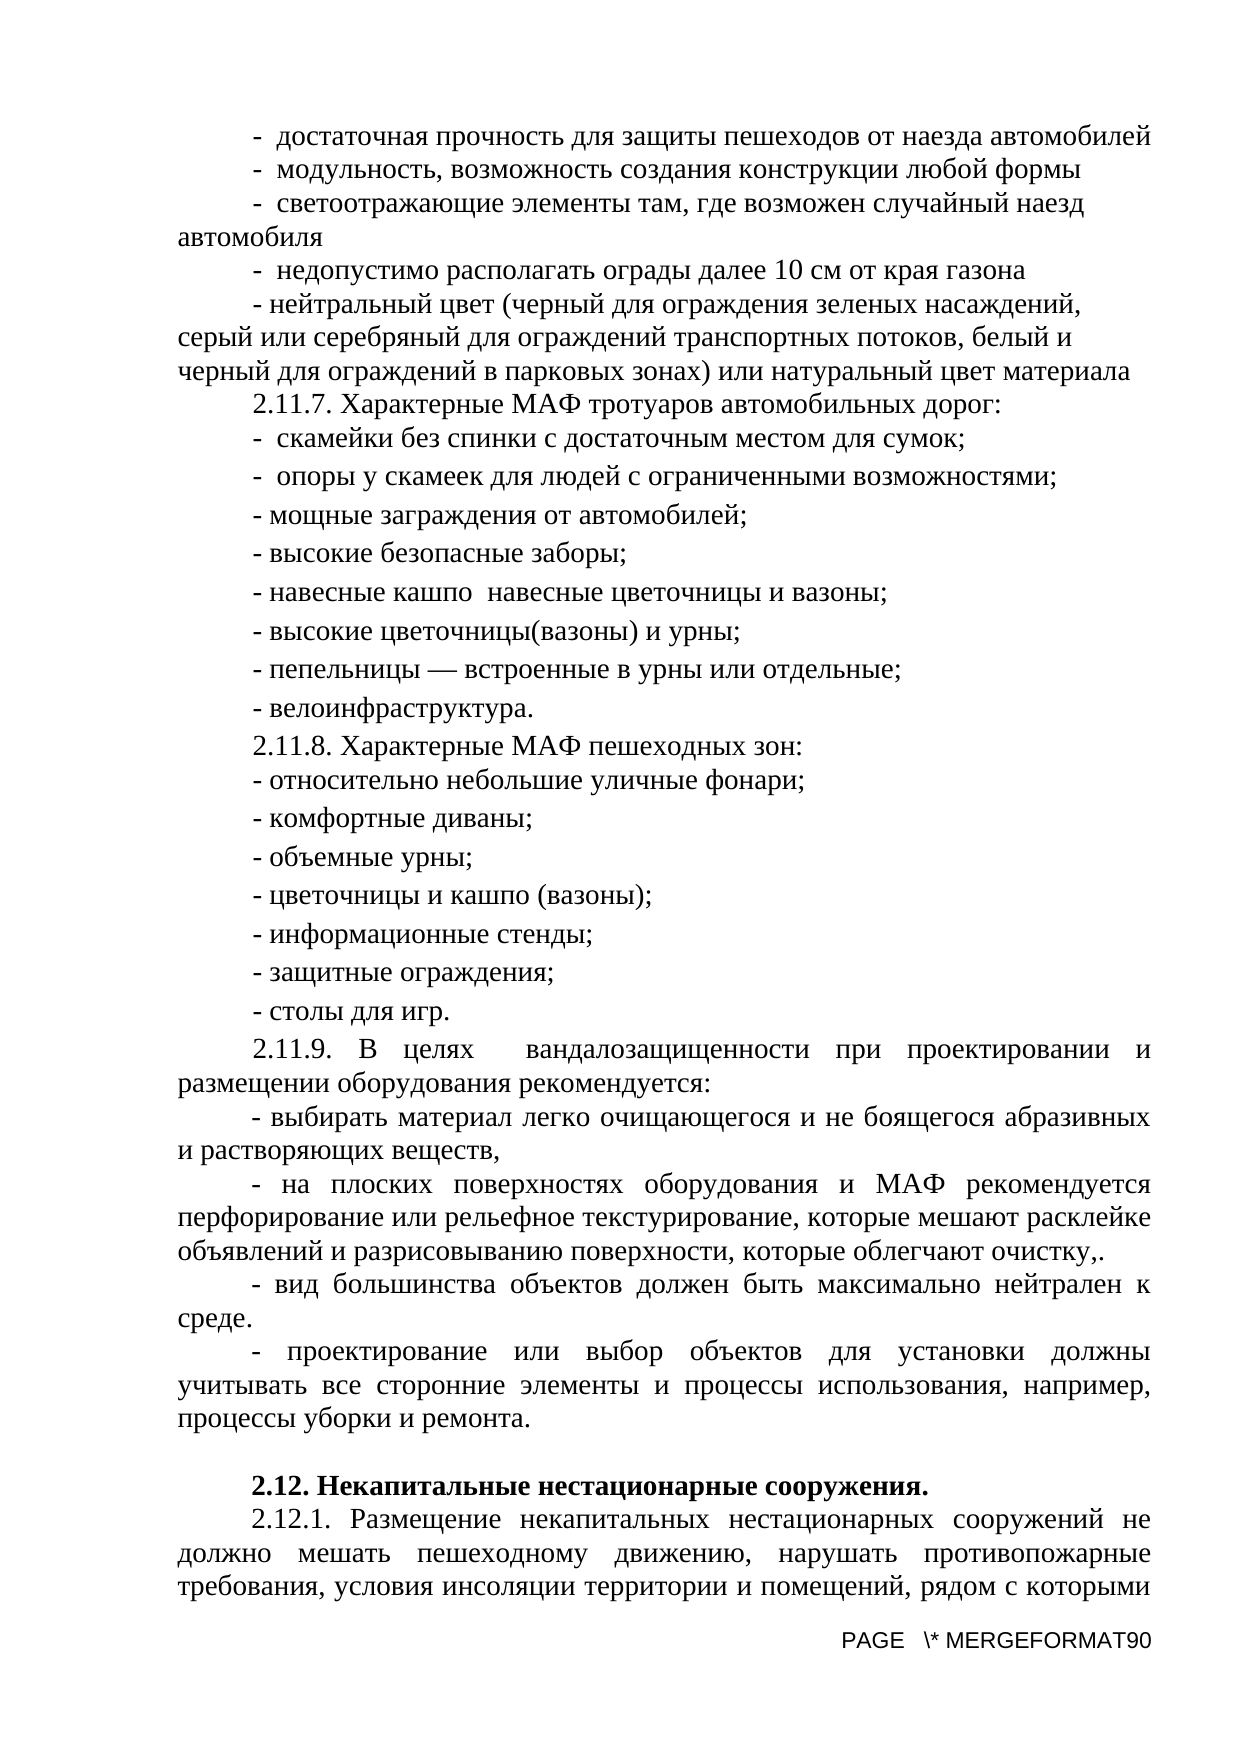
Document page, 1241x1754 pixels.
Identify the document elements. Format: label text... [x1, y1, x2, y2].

text - модульность, возможность создания конструкции любой формы [177, 152, 1152, 185]
text - мощные заграждения от автомобилей; [177, 497, 1152, 531]
text - столы для игр. [177, 993, 1152, 1027]
text - объемные урны; [177, 839, 1152, 872]
text - светоотражающие элементы там, где возможен случайный наезд автомобиля [177, 185, 1152, 252]
text - информационные стенды; [177, 916, 1152, 949]
text - скамейки без спинки с достаточным местом для сумок; [177, 420, 1152, 453]
text - относительно небольшие уличные фонари; [177, 762, 1152, 795]
text - недопустимо располагать ограды далее 10 см от края газона [177, 252, 1152, 286]
text - цветочницы и кашпо (вазоны); [177, 877, 1152, 911]
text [177, 1501, 1152, 1602]
text - нейтральный цвет (черный для ограждения зеленых насаждений, серый или серебряный для ограждений транспортных потоков, белый и черный для ограждений в парковых зонах) или натуральный цвет материала [177, 286, 1152, 386]
text - опоры у скамеек для людей с ограниченными возможностями; [177, 458, 1152, 492]
text - комфортные диваны; [177, 800, 1152, 834]
text - навесные кашпо навесные цветочницы и вазоны; [177, 574, 1152, 608]
text - вид большинства объектов должен быть максимально нейтрален к среде. [177, 1266, 1152, 1333]
text - проектирование или выбор объектов для установки должны учитывать все сторонние элементы и процессы использования, например, процессы уборки и ремонта. [177, 1333, 1152, 1434]
text - высокие цветочницы(вазоны) и урны; [177, 613, 1152, 646]
text - на плоских поверхностях оборудования и МАФ рекомендуется перфорирование или рельефное текстурирование, которые мешают расклейке объявлений и разрисовыванию поверхности, которые облегчают очистку,. [177, 1166, 1152, 1266]
text 2.11.7. Характерные МАФ тротуаров автомобильных дорог: [252, 386, 1152, 420]
text - защитные ограждения; [177, 954, 1152, 988]
text 2.11.9. В целях вандалозащищенности при проектировании и размещении оборудования рекомендуется: [177, 1032, 1152, 1099]
text - достаточная прочность для защиты пешеходов от наезда автомобилей [177, 118, 1152, 152]
text - велоинфраструктура. [177, 690, 1152, 723]
text - выбирать материал легко очищающегося и не боящегося абразивных и растворяющих веществ, [177, 1099, 1152, 1166]
text - высокие безопасные заборы; [177, 536, 1152, 569]
text 2.12. Некапитальные нестационарные сооружения. [251, 1468, 1152, 1501]
text 2.11.8. Характерные МАФ пешеходных зон: [252, 728, 1152, 762]
text - пепельницы — встроенные в урны или отдельные; [177, 651, 1152, 685]
